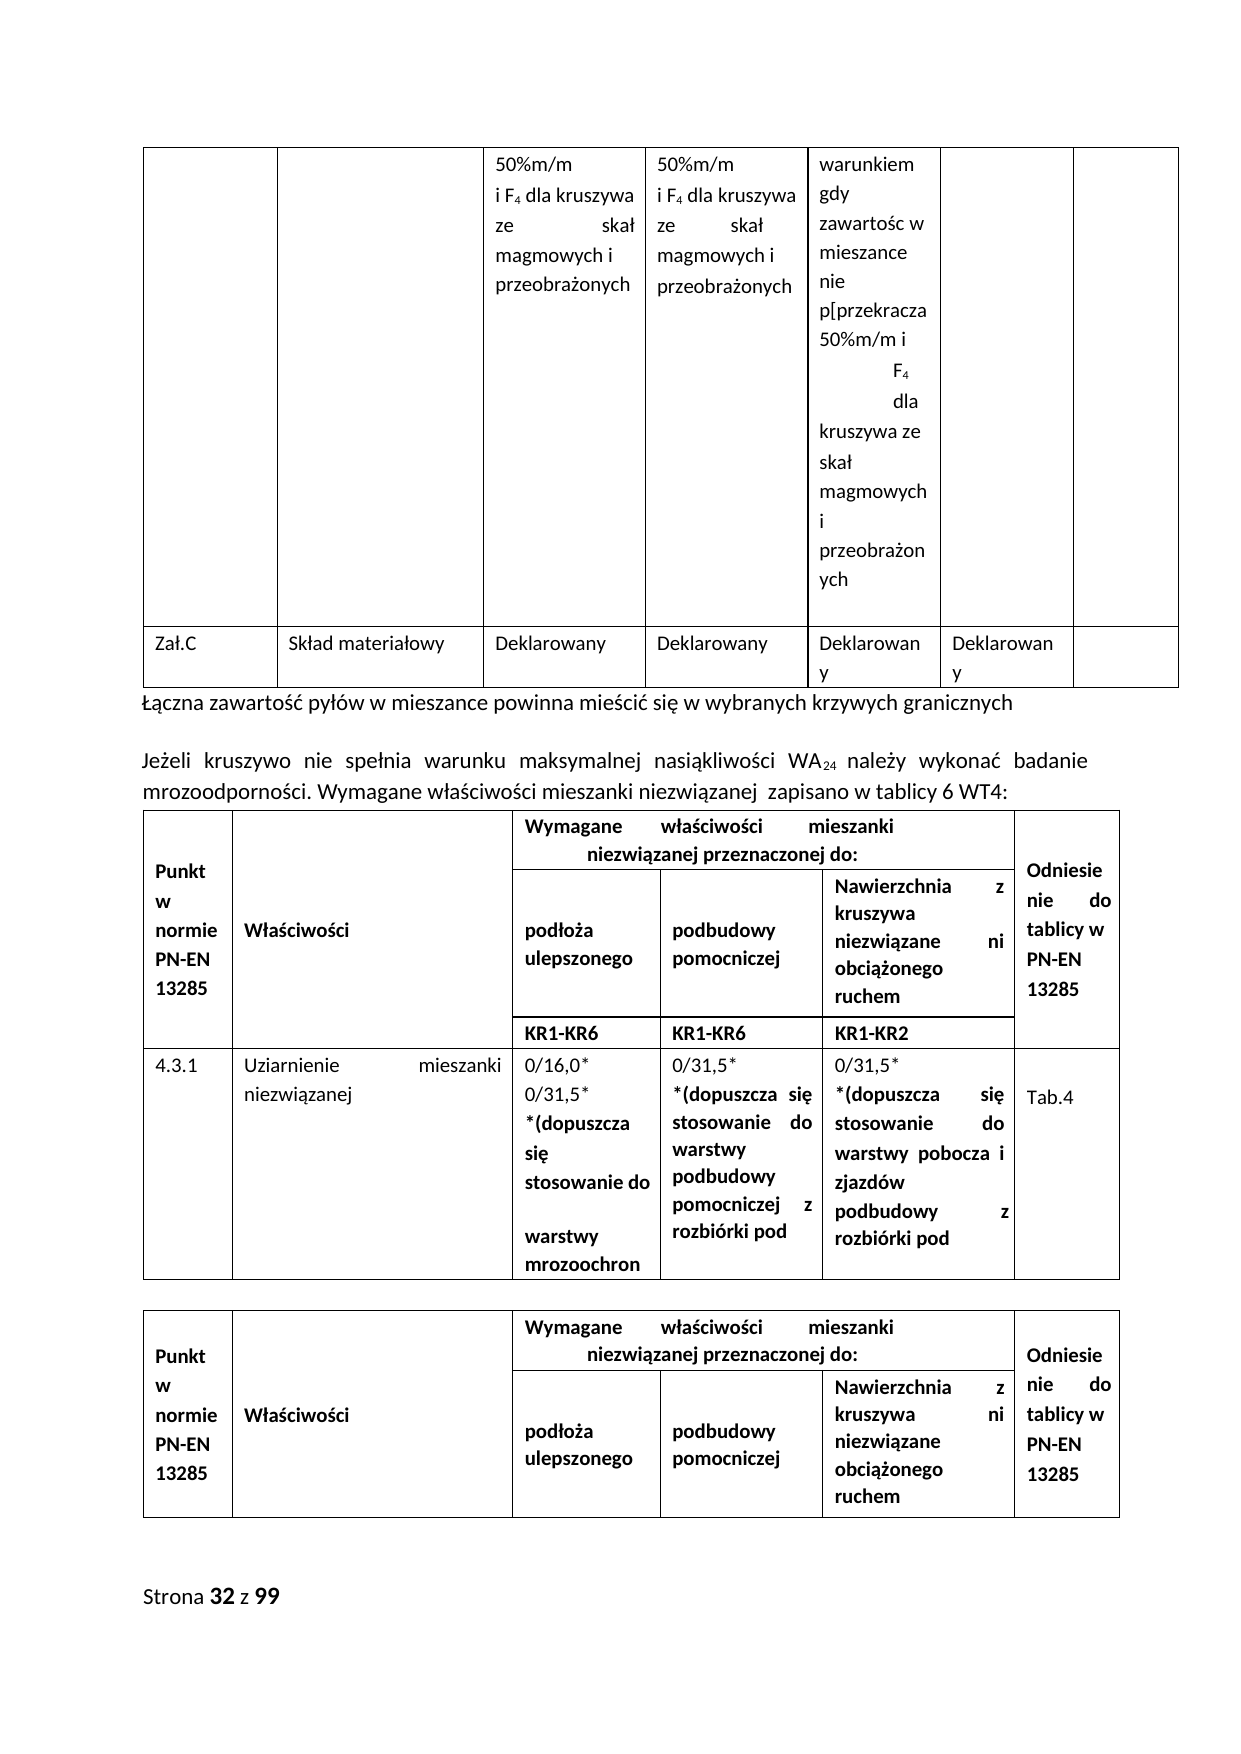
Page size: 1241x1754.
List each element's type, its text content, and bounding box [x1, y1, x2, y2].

table_header Odniesie nie do tablicy w PN-EN 13285 [1015, 1311, 1119, 1517]
table_cell Zał.C [144, 627, 277, 687]
table_cell podbudowy pomocniczej [661, 870, 822, 1016]
table_header Wymagane właściwości mieszanki niezwiązanej przeznaczonej do: [513, 811, 1014, 869]
table_header Punkt w normie PN-EN 13285 [144, 1311, 232, 1517]
table_cell [1074, 627, 1178, 687]
table_cell Uziarnienie niezwiązanej [233, 1049, 418, 1279]
table_cell [278, 148, 483, 626]
table_header Wymagane właściwości mieszanki niezwiązanej przeznaczonej do: [513, 1311, 1014, 1370]
table_cell Tab.4 [1015, 1049, 1119, 1279]
table_header [418, 811, 512, 1048]
table_cell podłoża ulepszonego [513, 1371, 660, 1517]
table_cell Nawierzchnia kruszywa niezwiązane obciążonego ruchem [823, 1371, 987, 1517]
table_cell podbudowy pomocniczej [661, 1371, 822, 1517]
table_cell [1074, 148, 1178, 626]
table_cell KR1-KR6 [661, 1018, 822, 1048]
table_header Odniesie nie do tablicy w PN-EN 13285 [1015, 811, 1119, 1048]
table_cell 50%m/m i F4 dla kruszywa ze skał magmowych i przeobrażonych [484, 148, 645, 626]
table_cell Nawierzchnia z kruszywa niezwiązane ni obciążonego ruchem [823, 870, 1014, 1016]
table_cell Deklarowan y [941, 627, 1073, 687]
table_cell warunkiem gdy zawartośc w mieszance nie p[przekracza 50%m/m i F4 dla kruszywa ze skał magmowych i przeobrażon ych [809, 148, 940, 626]
table_cell 0/31,5* *(dopuszcza się stosowanie do warstwy pobocza i zjazdów podbudowy z rozbiórki pod [823, 1049, 1014, 1279]
table_cell Deklarowany [646, 627, 807, 687]
table_header Właściwości [233, 811, 418, 1048]
table_cell podłoża ulepszonego [513, 870, 660, 1016]
table_cell Deklarowan y [809, 627, 940, 687]
table_cell Skład materiałowy [278, 627, 483, 687]
table_cell 0/31,5* *(dopuszcza się stosowanie do warstwy podbudowy pomocniczej z rozbiórki pod [661, 1049, 822, 1279]
text Jeżeli kruszywo nie spełnia warunku maksymalnej nasiąkliwości WA24 należy wykonać badanie mrozoodporności. Wymagane właściwości mieszanki niezwiązanej zapisano w tablicy 6 WT4: [141, 746, 1088, 806]
table_cell [941, 148, 1073, 626]
table_cell 0/16,0* 0/31,5* *(dopuszcza się stosowanie do warstwy mrozoochron [513, 1049, 660, 1279]
table_cell 50%m/m i F4 dla kruszywa ze skał magmowych i przeobrażonych [646, 148, 807, 626]
table_cell Deklarowany [484, 627, 645, 687]
table_cell 4.3.1 [144, 1049, 232, 1279]
table_cell z ni [988, 1371, 1014, 1517]
table_cell KR1-KR2 [823, 1018, 1014, 1048]
table_header Właściwości [233, 1311, 512, 1517]
table_cell [144, 148, 277, 626]
table_header Punkt w normie PN-EN 13285 [144, 811, 232, 1048]
table_cell mieszanki [418, 1049, 512, 1279]
table_cell KR1-KR6 [513, 1018, 660, 1048]
text Łączna zawartość pyłów w mieszance powinna mieścić się w wybranych krzywych granicznych [141, 688, 1088, 716]
